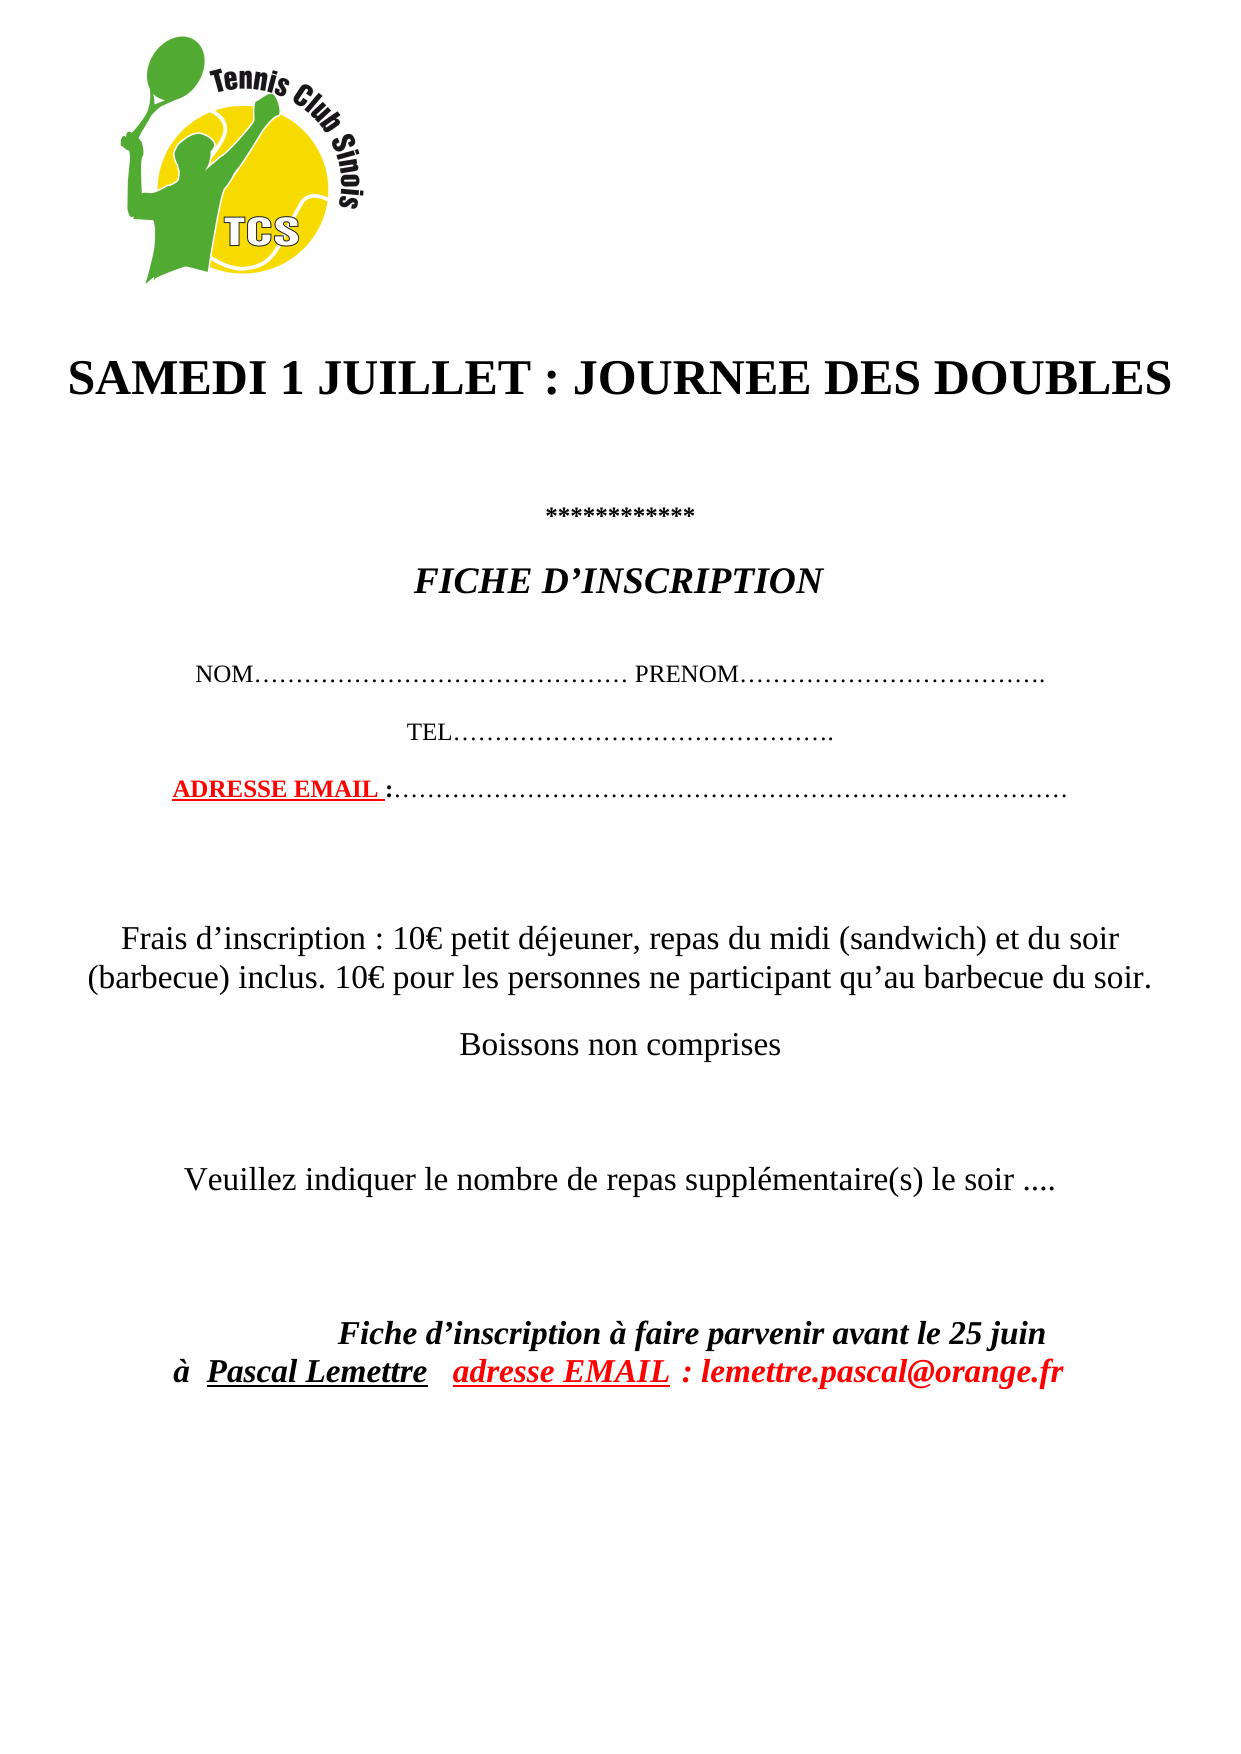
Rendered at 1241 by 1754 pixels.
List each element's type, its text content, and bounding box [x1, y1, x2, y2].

text Frais d’inscription : 10€ petit déjeuner, repas du midi (sandwich) et du soir (barbecue) inclus. 10€ pour les personnes ne participant qu’au barbecue du soir. [59, 918, 1181, 995]
text ADRESSE EMAIL :……………………………………………………………………… [59, 774, 1181, 803]
text SAMEDI 1 JUILLET : JOURNEE DES DOUBLES [59, 347, 1181, 405]
text Fiche d’inscription à faire parvenir avant le 25 juin [133, 1313, 1181, 1351]
text Veuillez indiquer le nombre de repas supplémentaire(s) le soir .... [59, 1159, 1181, 1198]
text ************ [59, 501, 1181, 530]
text à Pascal Lemettre adresse EMAIL : lemettre.pascal@orange.fr [59, 1351, 1181, 1390]
text TEL………………………………………. [59, 717, 1181, 746]
text FICHE D’INSCRIPTION [59, 559, 1181, 602]
text Boissons non comprises [59, 1024, 1181, 1063]
picture [120, 29, 388, 284]
text NOM……………………………………… PRENOM………………………………. [59, 659, 1181, 688]
